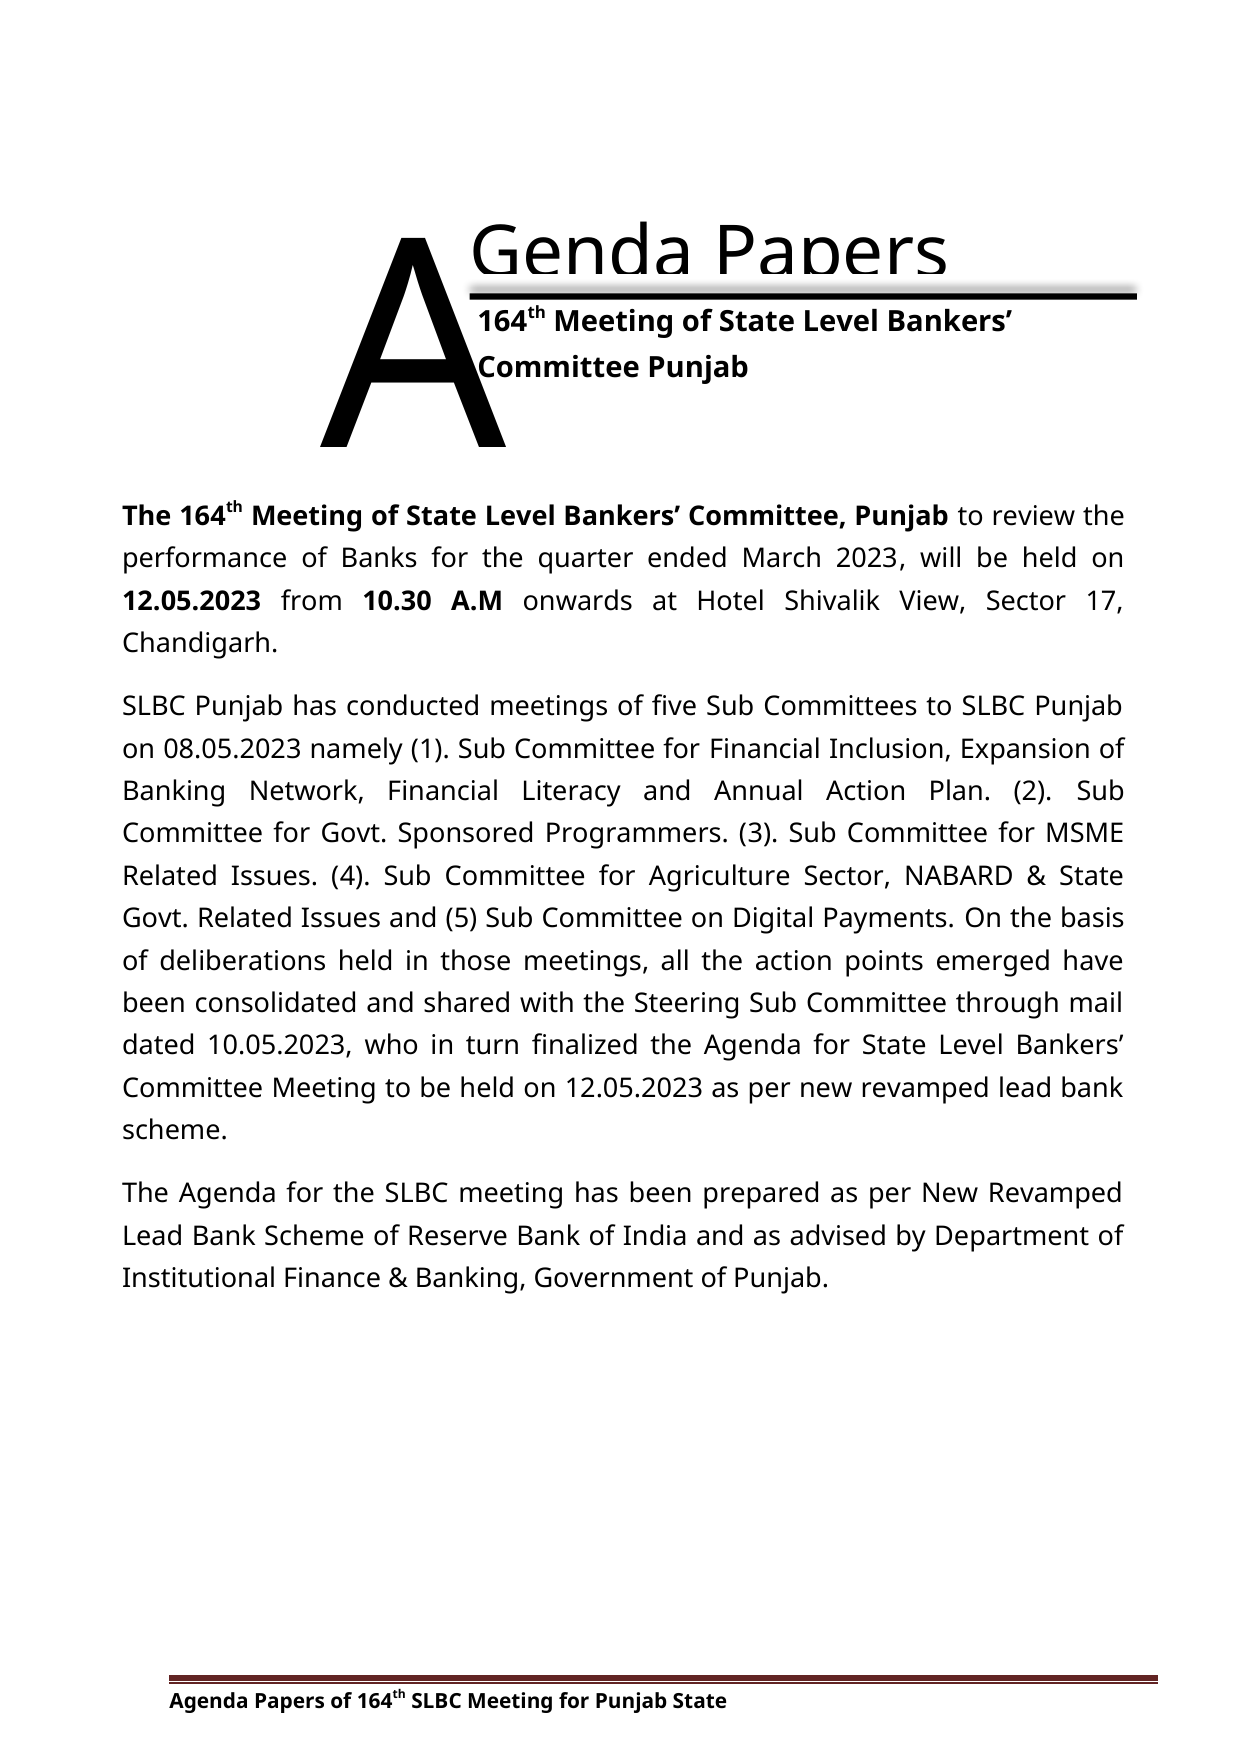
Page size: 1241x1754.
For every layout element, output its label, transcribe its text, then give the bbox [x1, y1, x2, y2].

text The 164th Meeting of State Level Bankers’ Committee, Punjab to review the performance of Banks for the quarter ended March 2023, will be held on 12.05.2023 from 10.30 A.M onwards at Hotel Shivalik View, Sector 17, Chandigarh. [122, 496, 1125, 660]
text SLBC Punjab has conducted meetings of five Sub Committees to SLBC Punjab on 08.05.2023 namely (1). Sub Committee for Financial Inclusion, Expansion of Banking Network, Financial Literacy and Annual Action Plan. (2). Sub Committee for Govt. Sponsored Programmers. (3). Sub Committee for MSME Related Issues. (4). Sub Committee for Agriculture Sector, NABARD & State Govt. Related Issues and (5) Sub Committee on Digital Payments. On the basis of deliberations held in those meetings, all the action points emerged have been consolidated and shared with the Steering Sub Committee through mail dated 10.05.2023, who in turn finalized the Agenda for State Level Bankers’ Committee Meeting to be held on 12.05.2023 as per new revamped lead bank scheme. [122, 687, 1125, 1147]
text The Agenda for the SLBC meeting has been prepared as per New Revamped Lead Bank Scheme of Reserve Bank of India and as advised by Department of Institutional Finance & Banking, Government of Punjab. [122, 1174, 1125, 1296]
